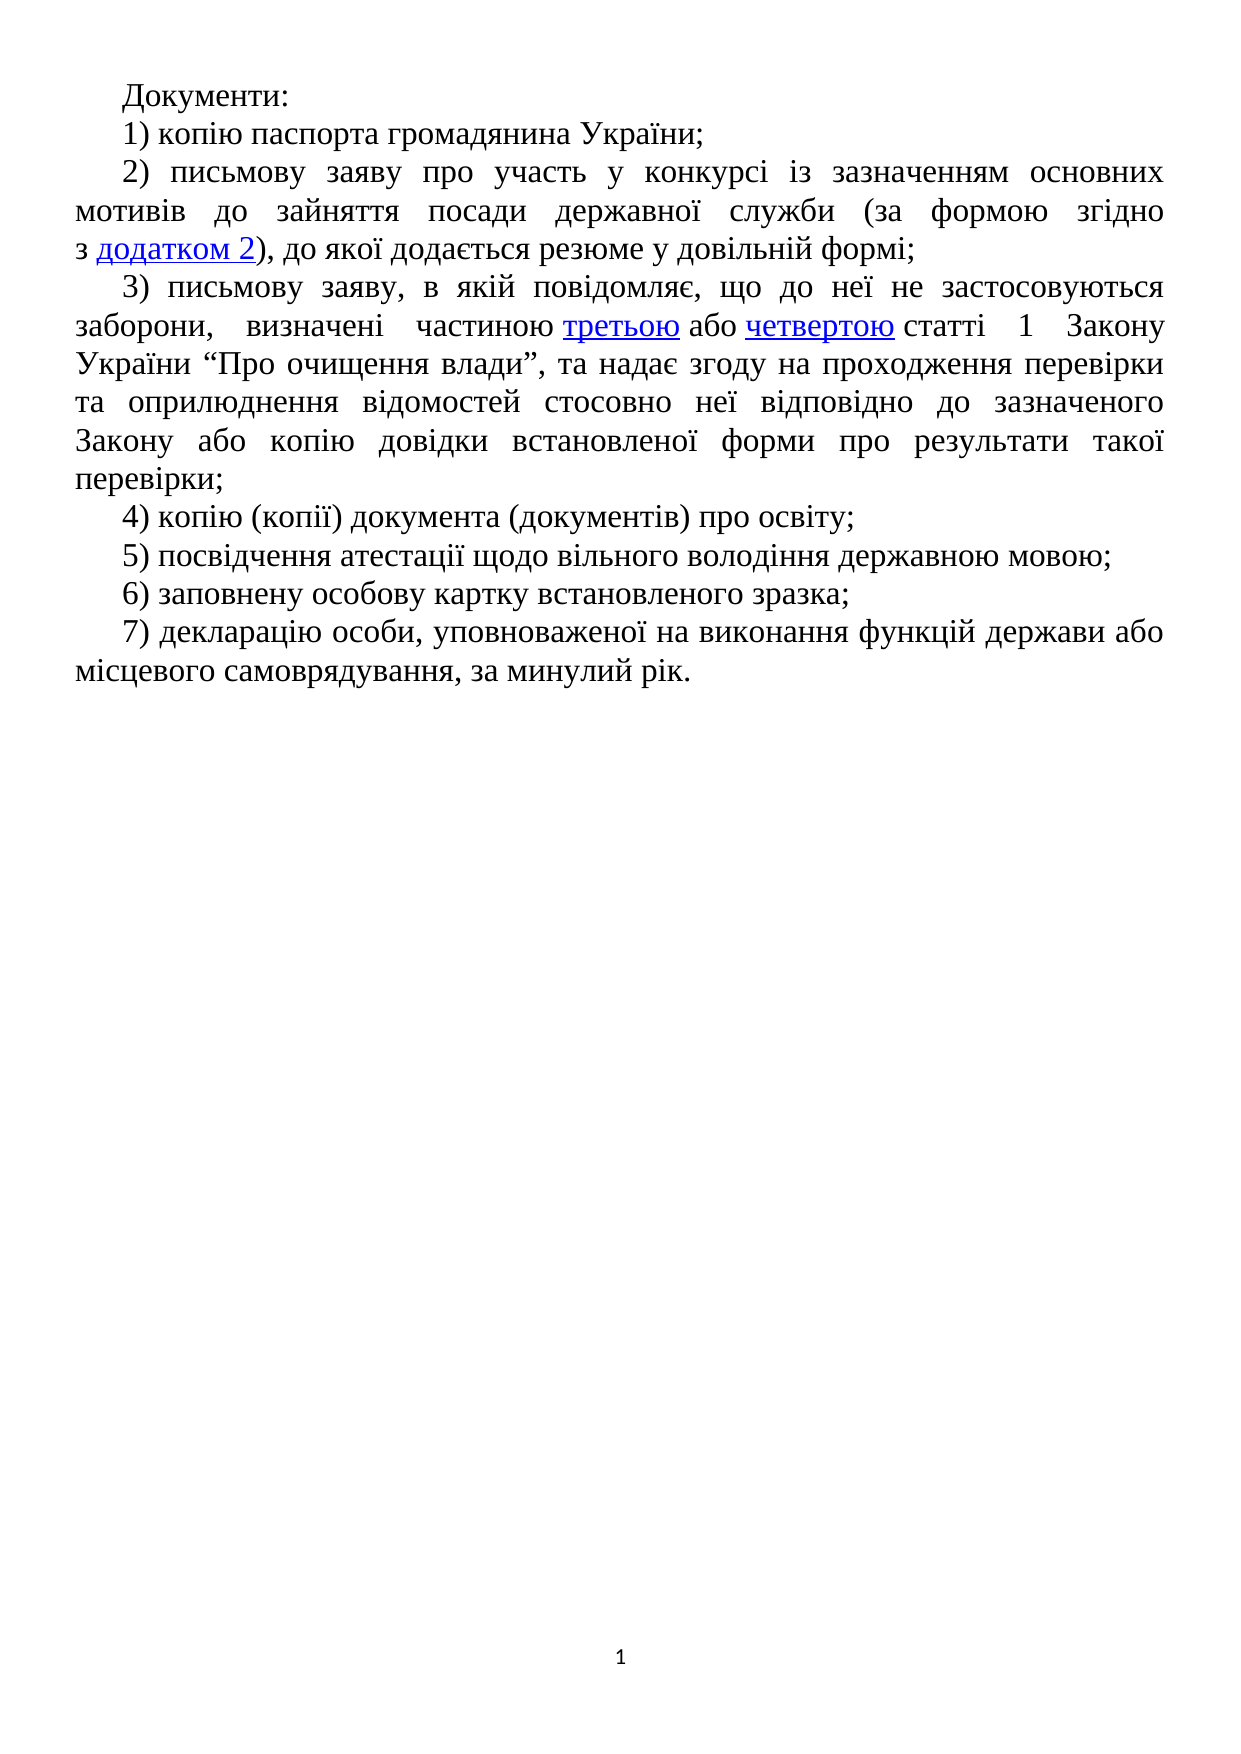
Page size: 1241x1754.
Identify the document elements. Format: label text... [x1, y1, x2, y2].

text 3) письмову заяву, в якій повідомляє, що до неї не застосовуються заборони, визначені частиною третьою або четвертою статті 1 Закону України “Про очищення влади”, та надає згоду на проходження перевірки та оприлюднення відомостей стосовно неї відповідно до зазначеного Закону або копію довідки встановленої форми про результати такої перевірки; [75, 267, 1165, 497]
text 6) заповнену особову картку встановленого зразка; [75, 573, 1165, 612]
text 7) декларацію особи, уповноваженої на виконання функцій держави або місцевого самоврядування, за минулий рік. [75, 612, 1165, 688]
text 5) посвідчення атестації щодо вільного володіння державною мовою; [75, 535, 1165, 573]
text 2) письмову заяву про участь у конкурсі із зазначенням основних мотивів до зайняття посади державної служби (за формою згідно з додатком 2), до якої додається резюме у довільній формі; [75, 152, 1165, 267]
text Документи: [75, 75, 1165, 113]
text 4) копію (копії) документа (документів) про освіту; [75, 497, 1165, 535]
text 1) копію паспорта громадянина України; [75, 113, 1165, 152]
